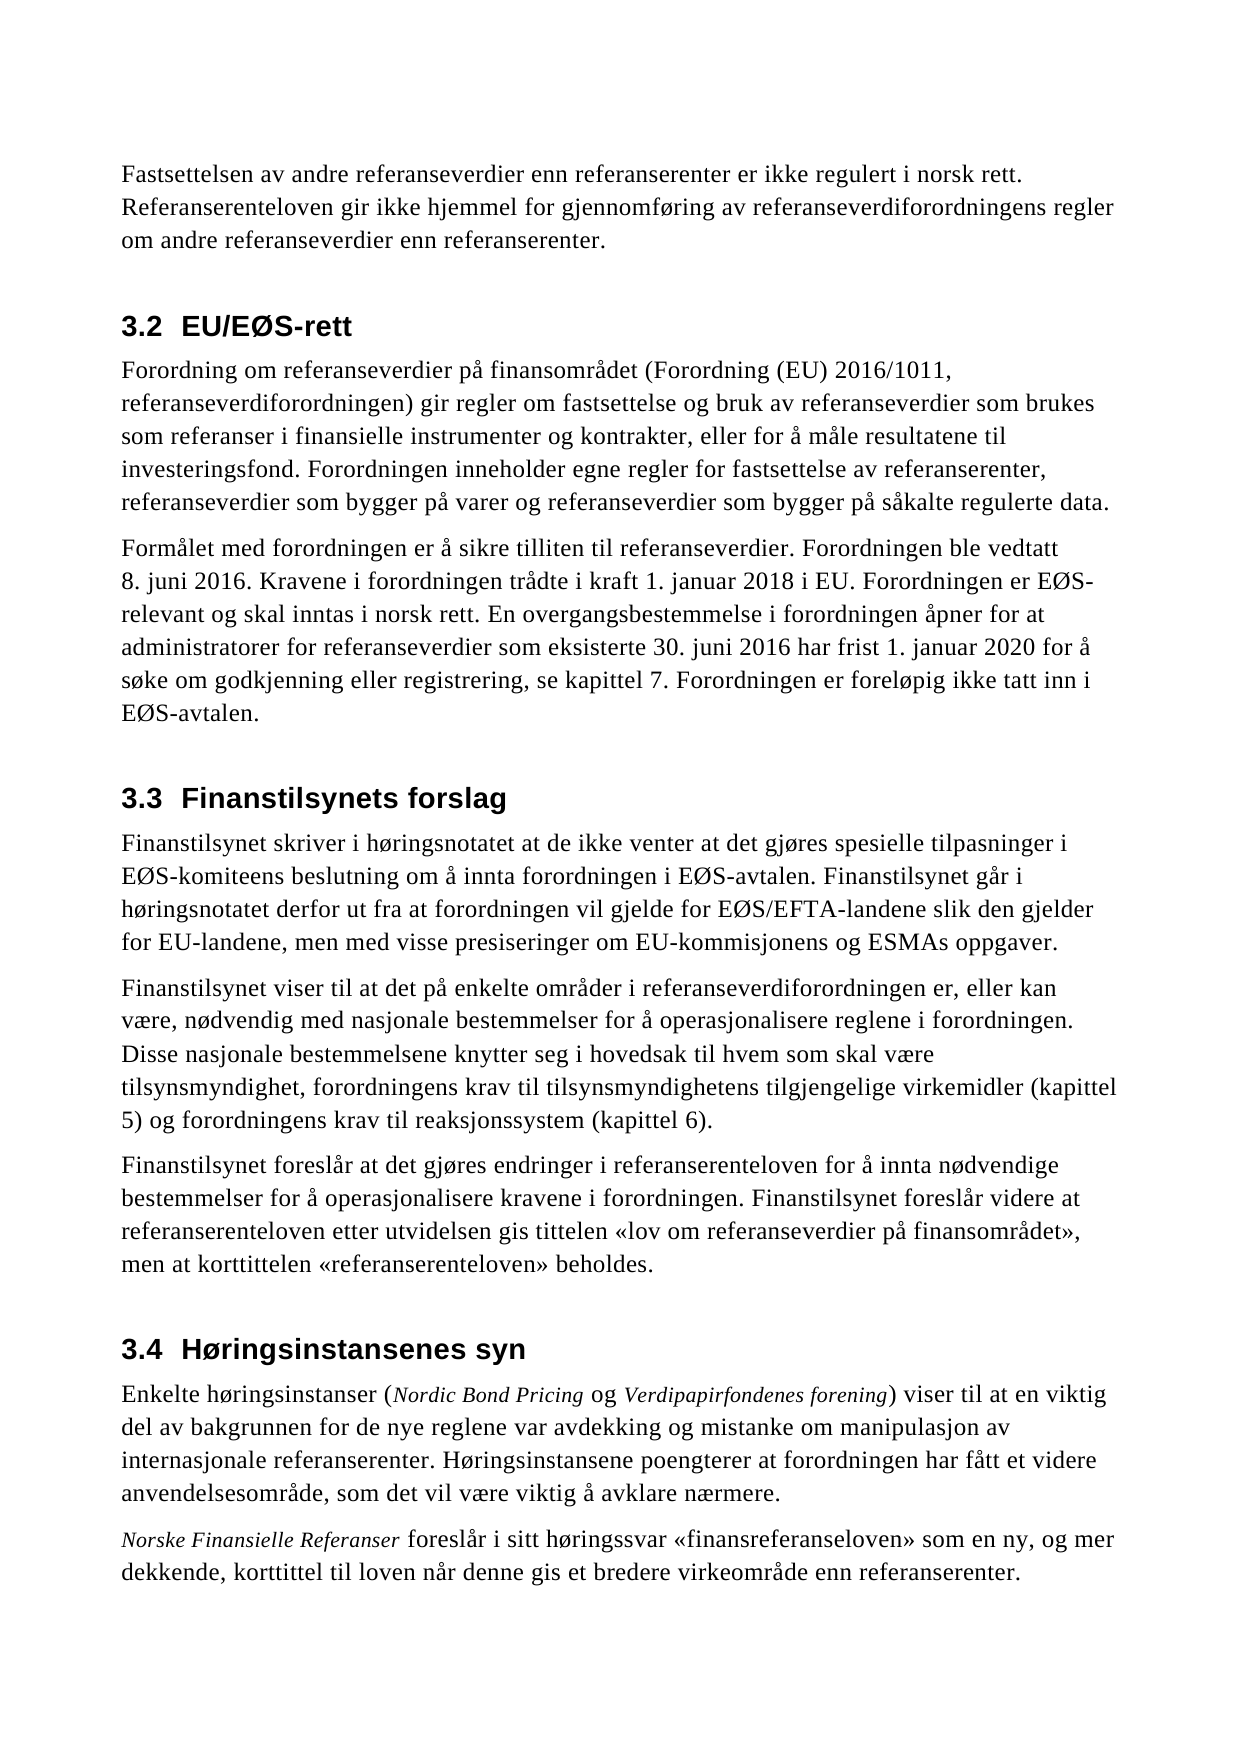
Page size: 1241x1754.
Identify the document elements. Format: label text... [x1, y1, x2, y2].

subtitle Finanstilsynets forslag [121, 781, 1119, 815]
text Enkelte høringsinstanser (Nordic Bond Pricing og Verdipapirfondenes forening) viser til at en viktig del av bakgrunnen for de nye reglene var avdekking og mistanke om manipulasjon av internasjonale referanserenter. Høringsinstansene poengterer at forordningen har fått et videre anvendelsesområde, som det vil være viktig å avklare nærmere. [121, 1379, 1119, 1507]
text Finanstilsynet skriver i høringsnotatet at de ikke venter at det gjøres spesielle tilpasninger i EØS-komiteens beslutning om å innta forordningen i EØS-avtalen. Finanstilsynet går i høringsnotatet derfor ut fra at forordningen vil gjelde for EØS/EFTA-landene slik den gjelder for EU-landene, men med visse presiseringer om EU-kommisjonens og ESMAs oppgaver. [121, 828, 1119, 956]
text Norske Finansielle Referanser foreslår i sitt høringssvar «finansreferanseloven» som en ny, og mer dekkende, korttittel til loven når denne gis et bredere virkeområde enn referanserenter. [121, 1524, 1119, 1586]
text Fastsettelsen av andre referanseverdier enn referanserenter er ikke regulert i norsk rett. Referanserenteloven gir ikke hjemmel for gjennomføring av referanseverdiforordningens regler om andre referanseverdier enn referanserenter. [121, 159, 1119, 254]
text Forordning om referanseverdier på finansområdet (Forordning (EU) 2016/1011, referanseverdiforordningen) gir regler om fastsettelse og bruk av referanseverdier som brukes som referanser i finansielle instrumenter og kontrakter, eller for å måle resultatene til investeringsfond. Forordningen inneholder egne regler for fastsettelse av referanserenter, referanseverdier som bygger på varer og referanseverdier som bygger på såkalte regulerte data. [121, 355, 1119, 516]
subtitle EU/EØS-rett [121, 308, 1119, 342]
subtitle Høringsinstansenes syn [121, 1332, 1119, 1366]
text Formålet med forordningen er å sikre tilliten til referanseverdier. Forordningen ble vedtatt 8. juni 2016. Kravene i forordningen trådte i kraft 1. januar 2018 i EU. Forordningen er EØS-relevant og skal inntas i norsk rett. En overgangsbestemmelse i forordningen åpner for at administratorer for referanseverdier som eksisterte 30. juni 2016 har frist 1. januar 2020 for å søke om godkjenning eller registrering, se kapittel 7. Forordningen er foreløpig ikke tatt inn i EØS-avtalen. [121, 533, 1119, 727]
text Finanstilsynet viser til at det på enkelte områder i referanseverdiforordningen er, eller kan være, nødvendig med nasjonale bestemmelser for å operasjonalisere reglene i forordningen. Disse nasjonale bestemmelsene knytter seg i hovedsak til hvem som skal være tilsynsmyndighet, forordningens krav til tilsynsmyndighetens tilgjengelige virkemidler (kapittel 5) og forordningens krav til reaksjonssystem (kapittel 6). [121, 973, 1119, 1133]
text Finanstilsynet foreslår at det gjøres endringer i referanserenteloven for å innta nødvendige bestemmelser for å operasjonalisere kravene i forordningen. Finanstilsynet foreslår videre at referanserenteloven etter utvidelsen gis tittelen «lov om referanseverdier på finansområdet», men at korttittelen «referanserenteloven» beholdes. [121, 1150, 1119, 1278]
